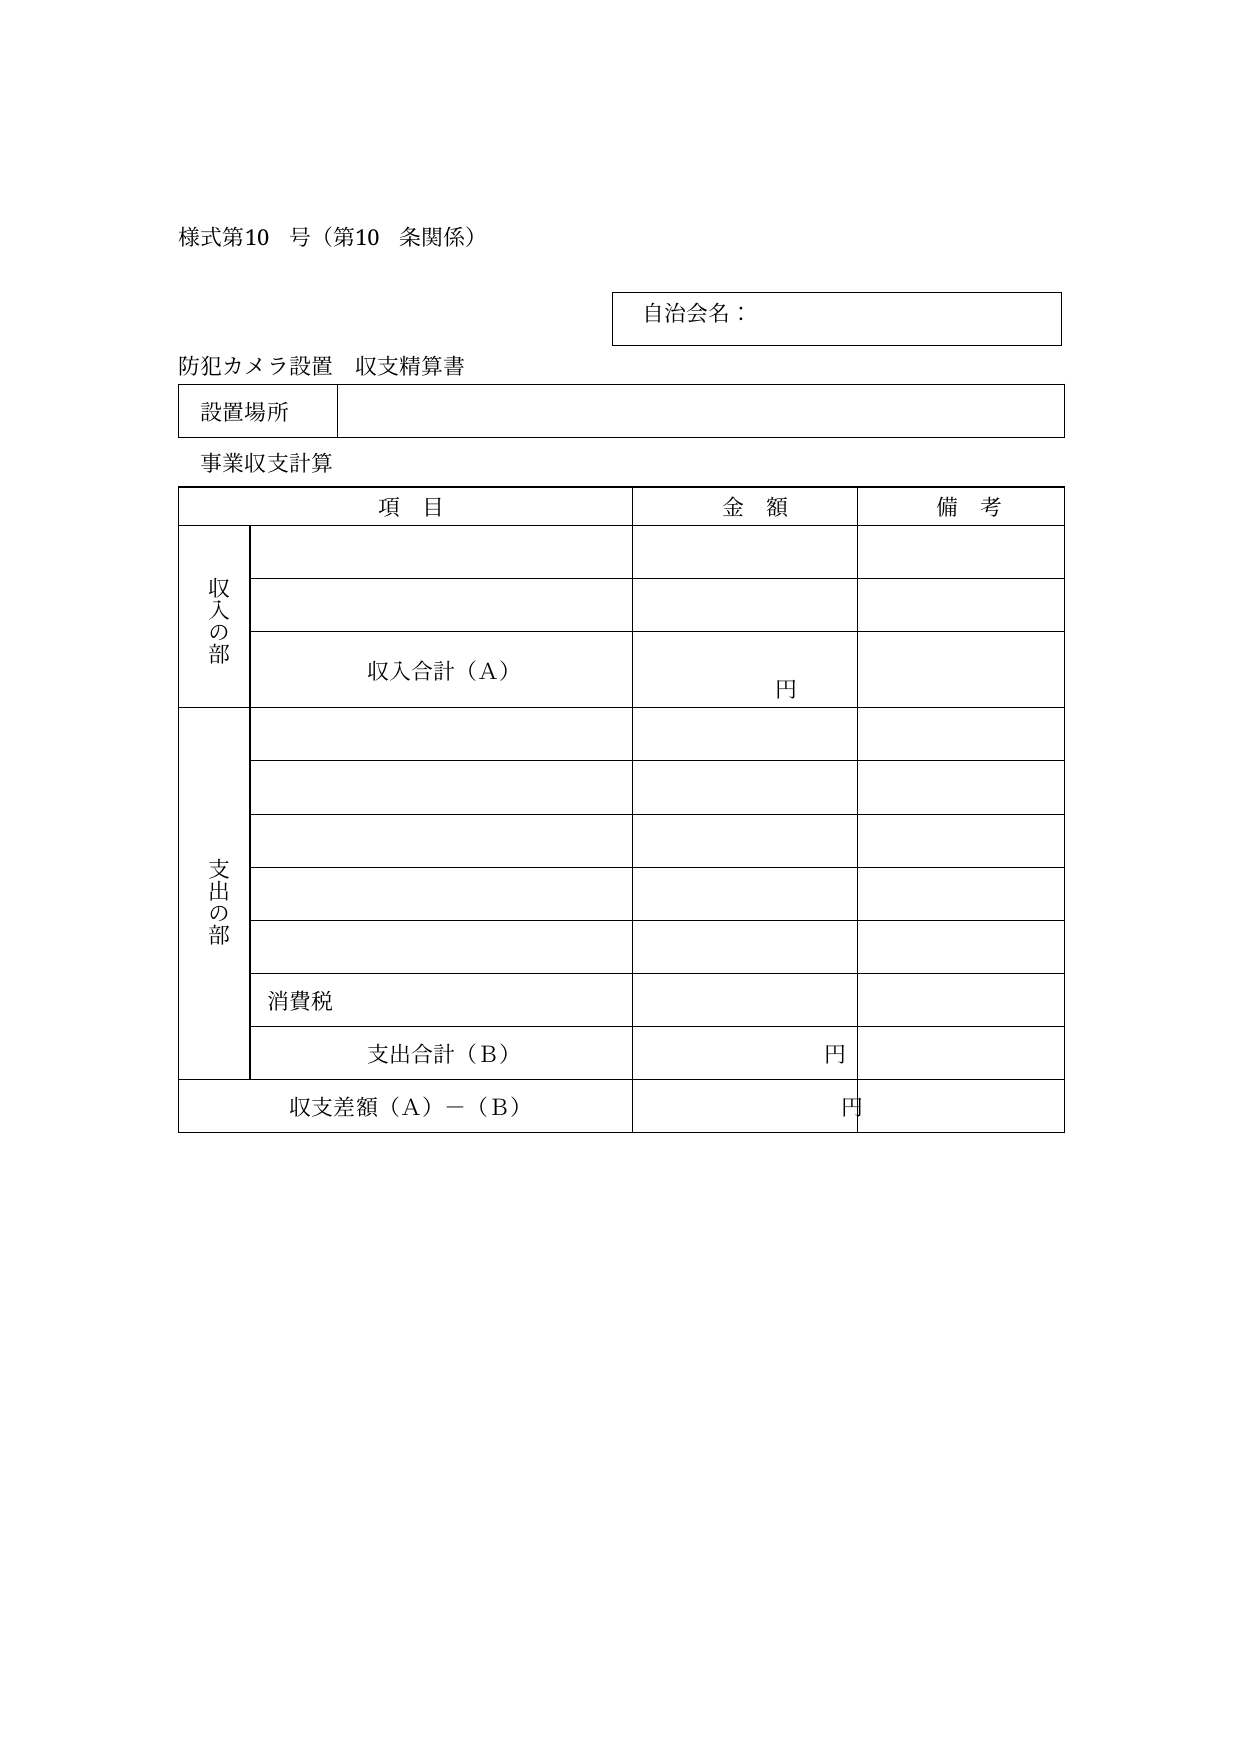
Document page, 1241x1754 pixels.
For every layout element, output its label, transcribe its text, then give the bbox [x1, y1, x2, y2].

table_header 自治会名： [613, 293, 1061, 345]
table_cell [251, 921, 632, 973]
table_cell [633, 579, 857, 631]
table_cell [251, 868, 632, 920]
text 様式第10号（第10条関係） [178, 217, 1062, 254]
table_cell [858, 974, 1064, 1026]
table_cell 支出の部 [179, 708, 249, 1079]
table_cell [251, 761, 632, 813]
table_cell [633, 761, 857, 813]
table_cell [251, 708, 632, 760]
table_cell [633, 526, 857, 578]
table_cell [251, 579, 632, 631]
table_cell 円 [633, 1027, 857, 1079]
table_cell [633, 921, 857, 973]
table_cell 収入合計（Ａ） [251, 632, 632, 707]
table_header [338, 385, 1064, 437]
table_cell 消費税 [251, 974, 632, 1026]
table_cell [633, 708, 857, 760]
text 防犯カメラ設置 収支精算書 [178, 346, 1062, 383]
table_cell [633, 815, 857, 867]
table_cell [858, 868, 1064, 920]
table_cell 事業収支計算 [179, 438, 1064, 486]
table_cell [251, 526, 632, 578]
table_cell 備 考 [858, 488, 1064, 525]
table_cell 収支差額（Ａ）－（Ｂ） [179, 1080, 632, 1132]
table_cell [858, 708, 1064, 760]
table_cell [633, 868, 857, 920]
table_cell [251, 815, 632, 867]
table_cell [858, 579, 1064, 631]
table_cell [858, 815, 1064, 867]
table_cell [858, 1080, 1064, 1132]
table_cell 収入の部 [179, 526, 249, 707]
table_cell 支出合計（Ｂ） [251, 1027, 632, 1079]
table_cell [858, 1027, 1064, 1079]
table_cell 項 目 [179, 488, 632, 525]
table_cell [858, 921, 1064, 973]
table_cell 金 額 [633, 488, 857, 525]
table_cell 円 [633, 1080, 857, 1132]
table_cell 円 [633, 632, 857, 707]
table_cell [858, 632, 1064, 707]
table_cell [633, 974, 857, 1026]
table_cell [858, 761, 1064, 813]
table_cell [858, 526, 1064, 578]
table_header 設置場所 [179, 385, 337, 437]
